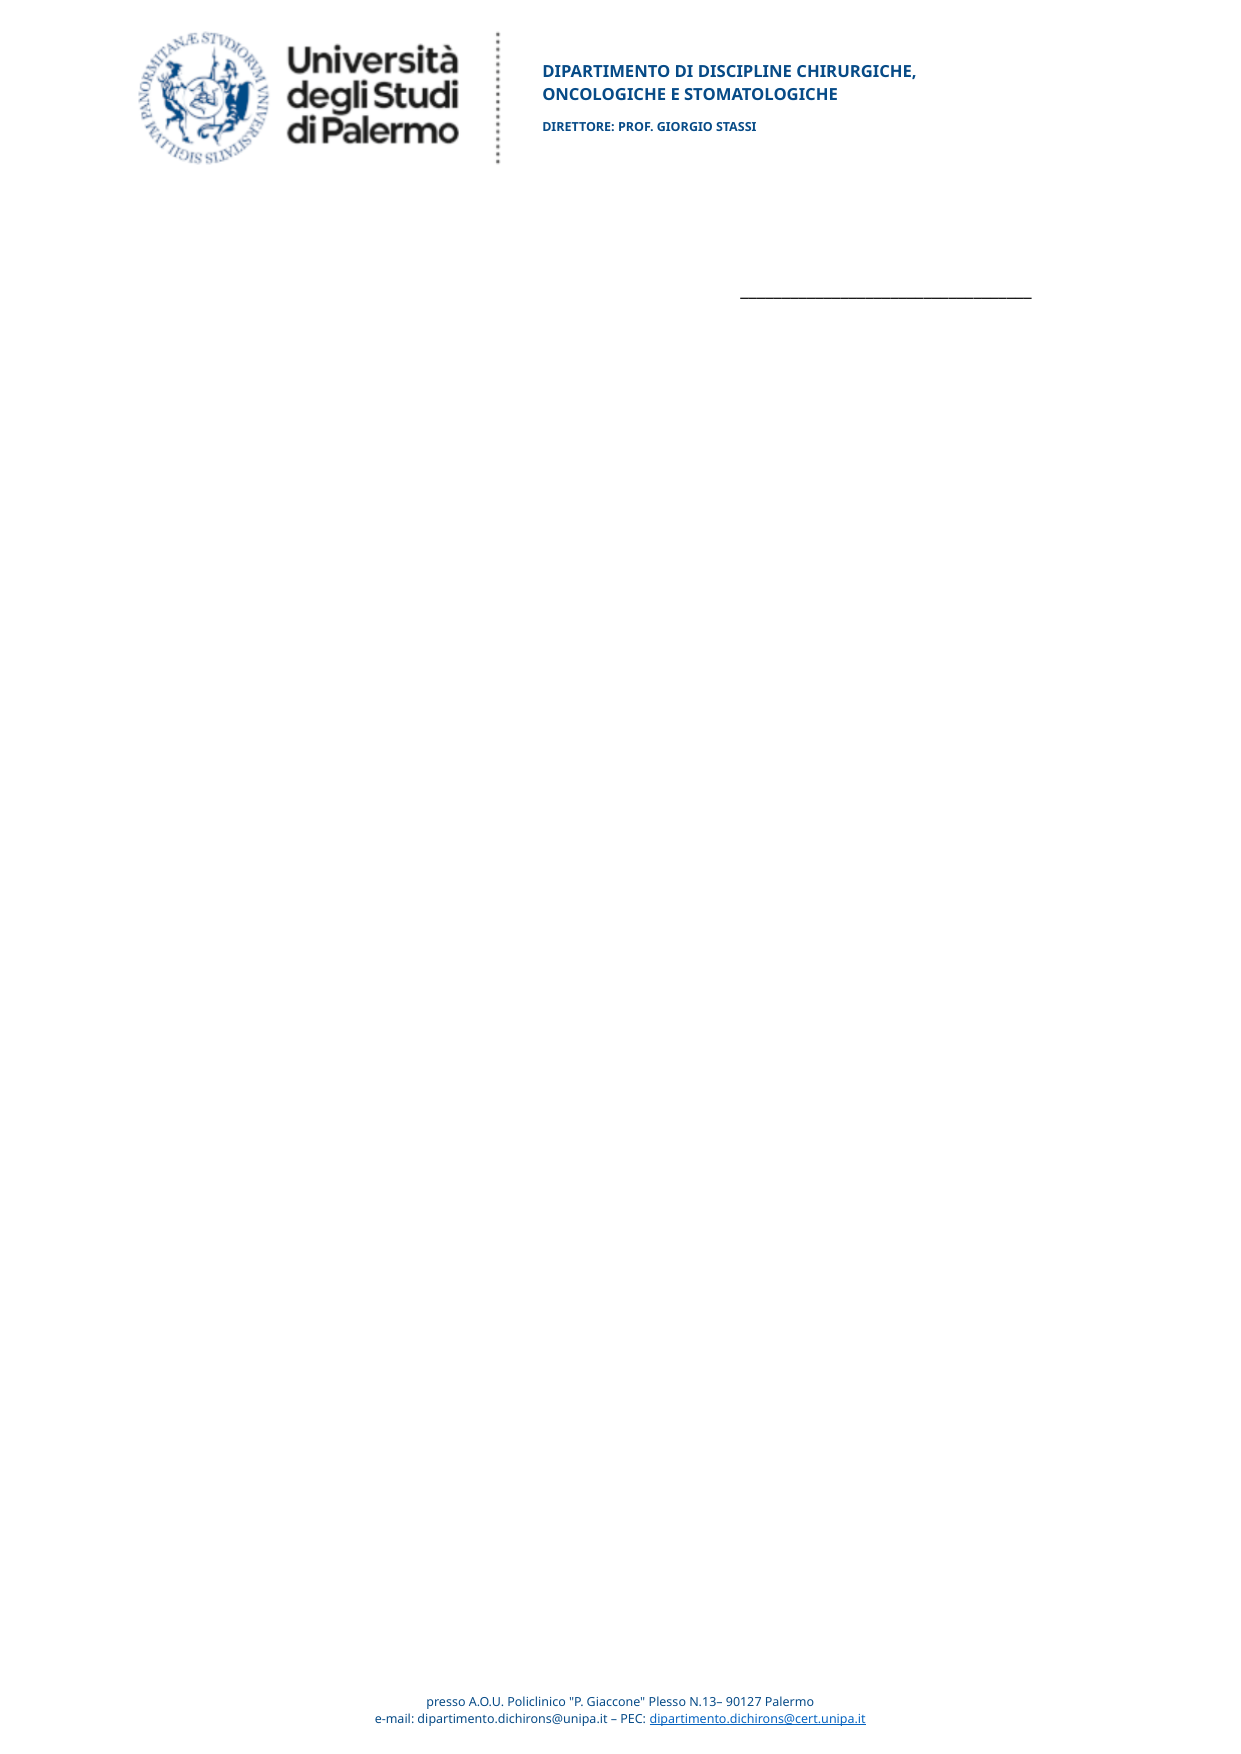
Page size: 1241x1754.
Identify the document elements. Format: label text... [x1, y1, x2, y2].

text ___________________________________ [118, 276, 1122, 302]
picture [129, 29, 506, 166]
